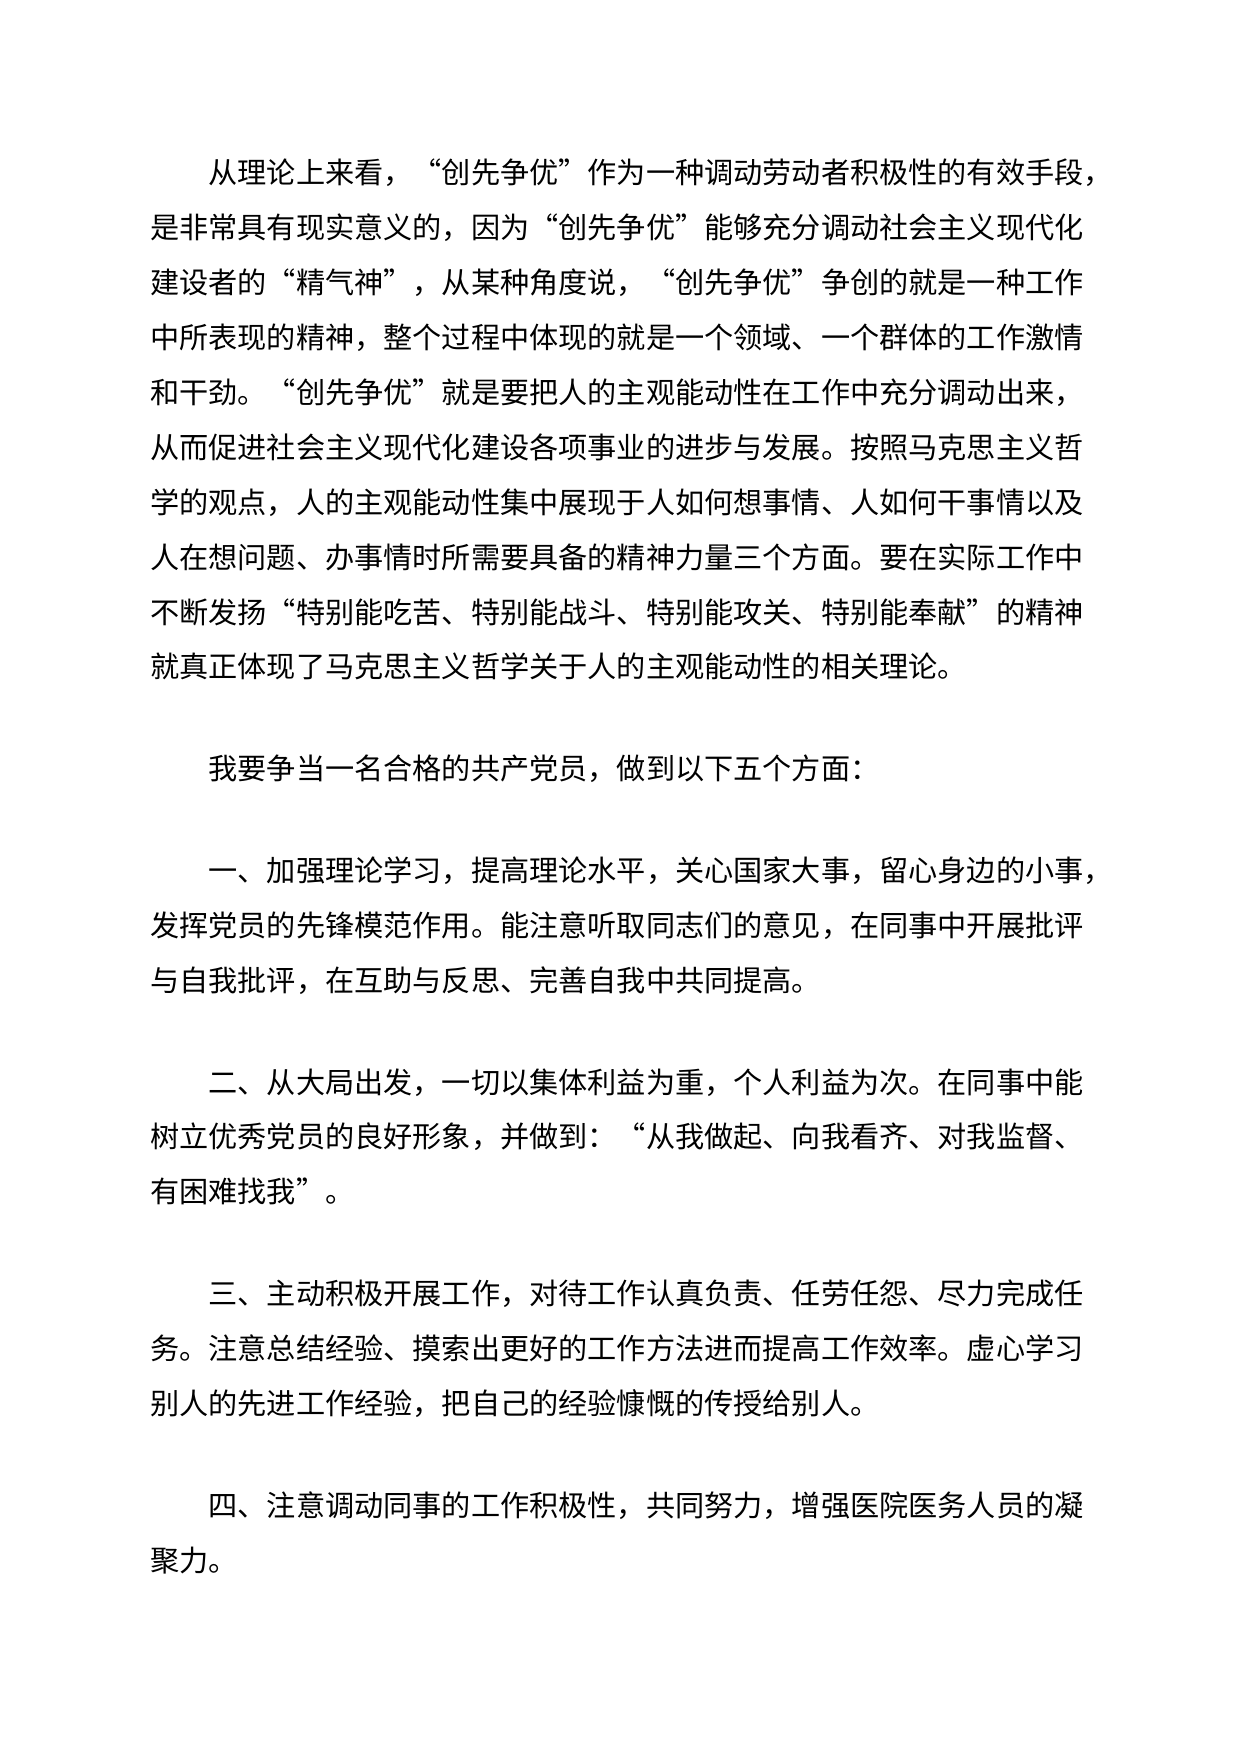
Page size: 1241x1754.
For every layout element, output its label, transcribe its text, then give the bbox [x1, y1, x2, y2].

text 一、加强理论学习，提高理论水平，关心国家大事，留心身边的小事，发挥党员的先锋模范作用。能注意听取同志们的意见，在同事中开展批评与自我批评，在互助与反思、完善自我中共同提高。 [150, 848, 1090, 1000]
text 二、从大局出发，一切以集体利益为重，个人利益为次。在同事中能树立优秀党员的良好形象，并做到：“从我做起、向我看齐、对我监督、有困难找我”。 [150, 1059, 1090, 1211]
text 四、注意调动同事的工作积极性，共同努力，增强医院医务人员的凝聚力。 [150, 1482, 1090, 1579]
text 三、主动积极开展工作，对待工作认真负责、任劳任怨、尽力完成任务。注意总结经验、摸索出更好的工作方法进而提高工作效率。虚心学习别人的先进工作经验，把自己的经验慷慨的传授给别人。 [150, 1271, 1090, 1423]
text 从理论上来看，“创先争优”作为一种调动劳动者积极性的有效手段，是非常具有现实意义的，因为“创先争优”能够充分调动社会主义现代化建设者的“精气神”，从某种角度说，“创先争优”争创的就是一种工作中所表现的精神，整个过程中体现的就是一个领域、一个群体的工作激情和干劲。“创先争优”就是要把人的主观能动性在工作中充分调动出来，从而促进社会主义现代化建设各项事业的进步与发展。按照马克思主义哲学的观点，人的主观能动性集中展现于人如何想事情、人如何干事情以及人在想问题、办事情时所需要具备的精神力量三个方面。要在实际工作中不断发扬“特别能吃苦、特别能战斗、特别能攻关、特别能奉献”的精神就真正体现了马克思主义哲学关于人的主观能动性的相关理论。 [150, 150, 1090, 686]
text 我要争当一名合格的共产党员，做到以下五个方面： [150, 746, 1090, 788]
